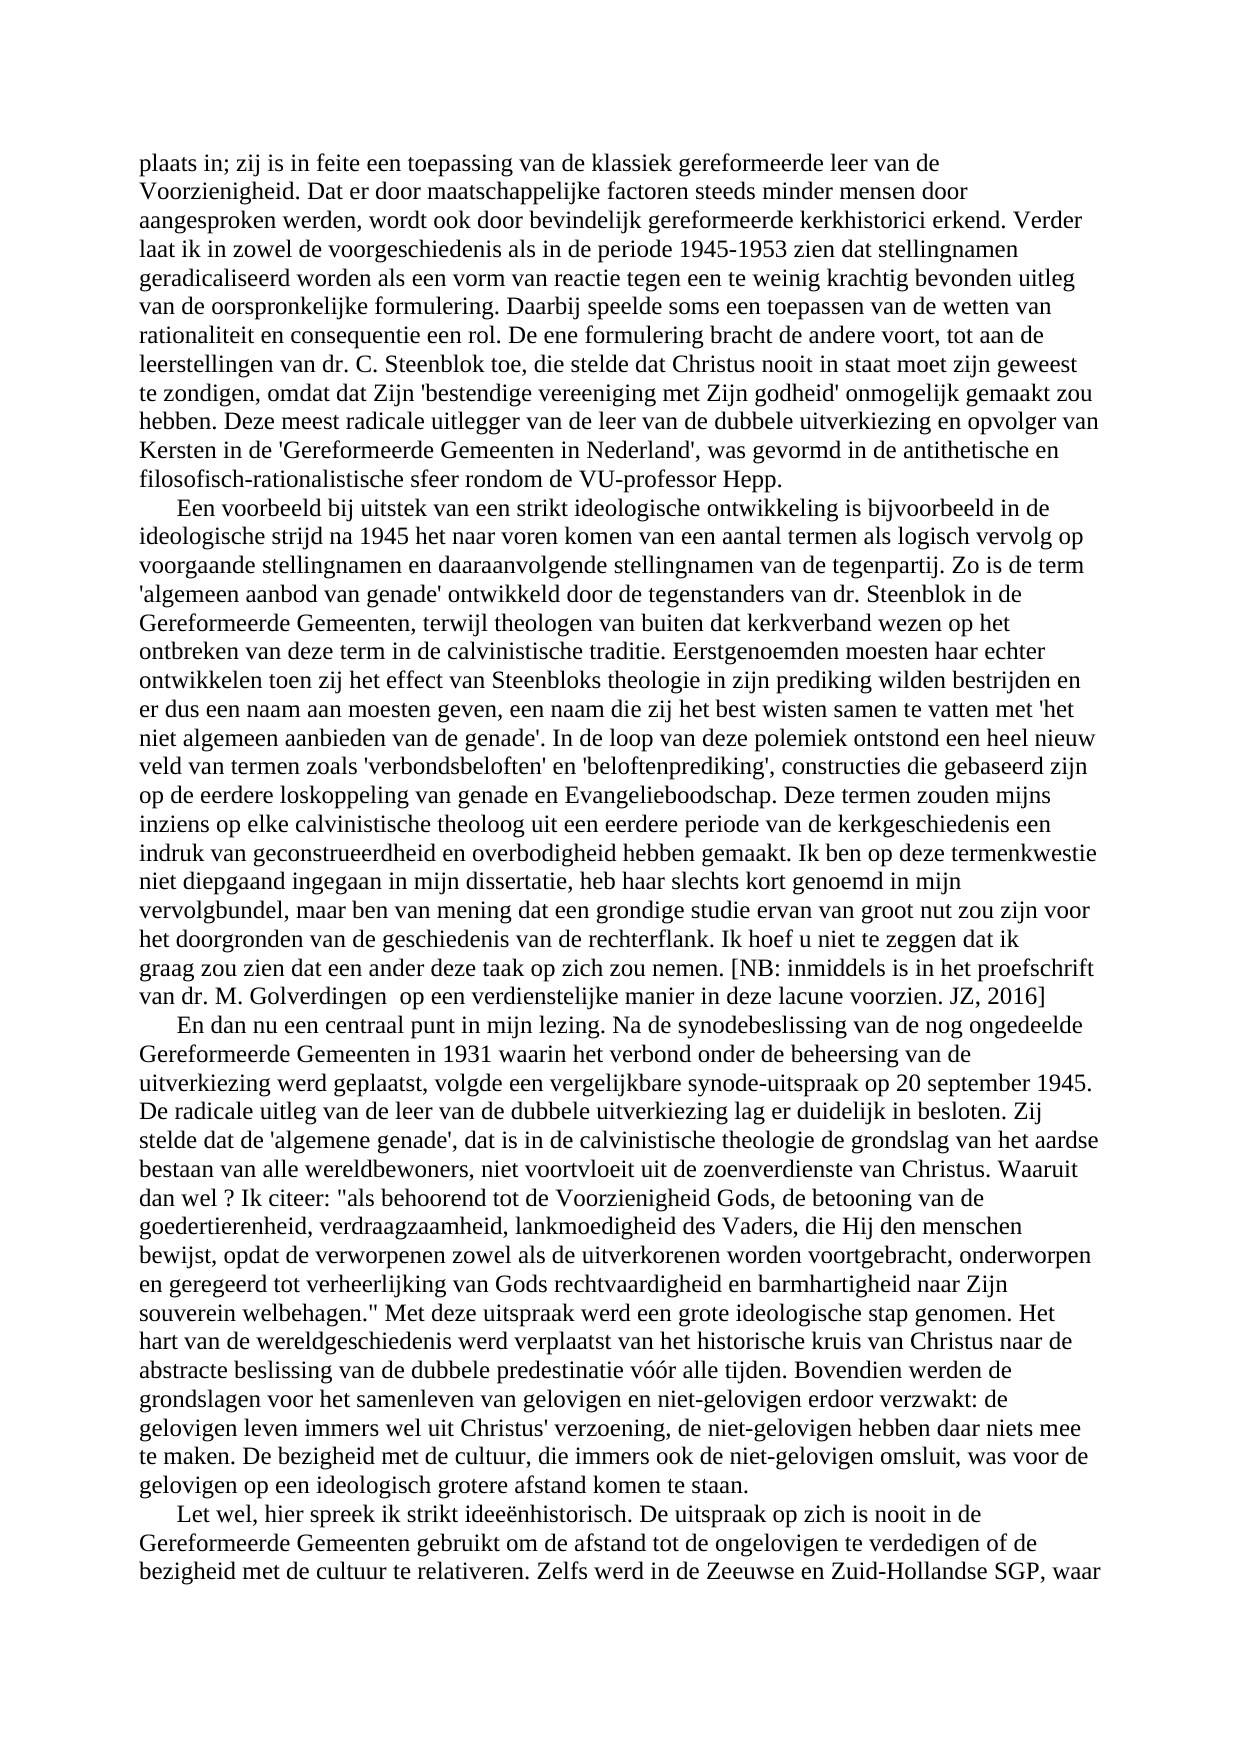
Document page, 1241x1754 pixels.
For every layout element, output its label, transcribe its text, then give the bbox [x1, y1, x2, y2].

text Let wel, hier spreek ik strikt ideeënhistorisch. De uitspraak op zich is nooit in de Gereformeerde Gemeenten gebruikt om de afstand tot de ongelovigen te verdedigen of de bezigheid met de cultuur te relativeren. Zelfs werd in de Zeeuwse en Zuid-Hollandse SGP, waar [139, 1499, 1101, 1585]
text Een voorbeeld bij uitstek van een strikt ideologische ontwikkeling is bijvoorbeeld in de ideologische strijd na 1945 het naar voren komen van een aantal termen als logisch vervolg op [139, 493, 1101, 550]
text voorgaande stellingnamen en daaraanvolgende stellingnamen van de tegenpartij. Zo is de term 'algemeen aanbod van genade' ontwikkeld door de tegenstanders van dr. Steenblok in de Gereformeerde Gemeenten, terwijl theologen van buiten dat kerkverband wezen op het ontbreken van deze term in de calvinistische traditie. Eerstgenoemden moesten haar echter ontwikkelen toen zij het effect van Steenbloks theologie in zijn prediking wilden bestrijden en er dus een naam aan moesten geven, een naam die zij het best wisten samen te vatten met 'het niet algemeen aanbieden van de genade'. In de loop van deze polemiek ontstond een heel nieuw veld van termen zoals 'verbondsbeloften' en 'beloftenprediking', constructies die gebaseerd zijn op de eerdere loskoppeling van genade en Evangelieboodschap. Deze termen zouden mijns inziens op elke calvinistische theoloog uit een eerdere periode van de kerkgeschiedenis een indruk van geconstrueerdheid en overbodigheid hebben gemaakt. Ik ben op deze termenkwestie niet diepgaand ingegaan in mijn dissertatie, heb haar slechts kort genoemd in mijn [139, 550, 1101, 895]
text hart van de wereldgeschiedenis werd verplaatst van het historische kruis van Christus naar de abstracte beslissing van de dubbele predestinatie vóór alle tijden. Bovendien werden de grondslagen voor het samenleven van gelovigen en niet-gelovigen erdoor verzwakt: de gelovigen leven immers wel uit Christus' verzoening, de niet-gelovigen hebben daar niets mee te maken. De bezigheid met de cultuur, die immers ook de niet-gelovigen omsluit, was voor de [139, 1326, 1101, 1470]
text graag zou zien dat een ander deze taak op zich zou nemen. [NB: inmiddels is in het proefschrift van dr. M. Golverdingen op een verdienstelijke manier in deze lacune voorzien. JZ, 2016] [139, 953, 1101, 1010]
text vervolgbundel, maar ben van mening dat een grondige studie ervan van groot nut zou zijn voor het doorgronden van de geschiedenis van de rechterflank. Ik hoef u niet te zeggen dat ik [139, 895, 1101, 953]
text gelovigen op een ideologisch grotere afstand komen te staan. [139, 1470, 1101, 1499]
text plaats in; zij is in feite een toepassing van de klassiek gereformeerde leer van de Voorzienigheid. Dat er door maatschappelijke factoren steeds minder mensen door aangesproken werden, wordt ook door bevindelijk gereformeerde kerkhistorici erkend. Verder laat ik in zowel de voorgeschiedenis als in de periode 1945-1953 zien dat stellingnamen geradicaliseerd worden als een vorm van reactie tegen een te weinig krachtig bevonden uitleg van de oorspronkelijke formulering. Daarbij speelde soms een toepassen van de wetten van rationaliteit en consequentie een rol. De ene formulering bracht de andere voort, tot aan de leerstellingen van dr. C. Steenblok toe, die stelde dat Christus nooit in staat moet zijn geweest te zondigen, omdat dat Zijn 'bestendige vereeniging met Zijn godheid' onmogelijk gemaakt zou hebben. Deze meest radicale uitlegger van de leer van de dubbele uitverkiezing en opvolger van Kersten in de 'Gereformeerde Gemeenten in Nederland', was gevormd in de antithetische en filosofisch-rationalistische sfeer rondom de VU-professor Hepp. [139, 148, 1101, 493]
text En dan nu een centraal punt in mijn lezing. Na de synodebeslissing van de nog ongedeelde Gereformeerde Gemeenten in 1931 waarin het verbond onder de beheersing van de uitverkiezing werd geplaatst, volgde een vergelijkbare synode-uitspraak op 20 september 1945. De radicale uitleg van de leer van de dubbele uitverkiezing lag er duidelijk in besloten. Zij stelde dat de 'algemene genade', dat is in de calvinistische theologie de grondslag van het aardse bestaan van alle wereldbewoners, niet voortvloeit uit de zoenverdienste van Christus. Waaruit dan wel ? Ik citeer: "als behoorend tot de Voorzienigheid Gods, de betooning van de goedertierenheid, verdraagzaamheid, lankmoedigheid des Vaders, die Hij den menschen bewijst, opdat de verworpenen zowel als de uitverkorenen worden voortgebracht, onderworpen en geregeerd tot verheerlijking van Gods rechtvaardigheid en barmhartigheid naar Zijn souverein welbehagen." Met deze uitspraak werd een grote ideologische stap genomen. Het [139, 1010, 1101, 1326]
